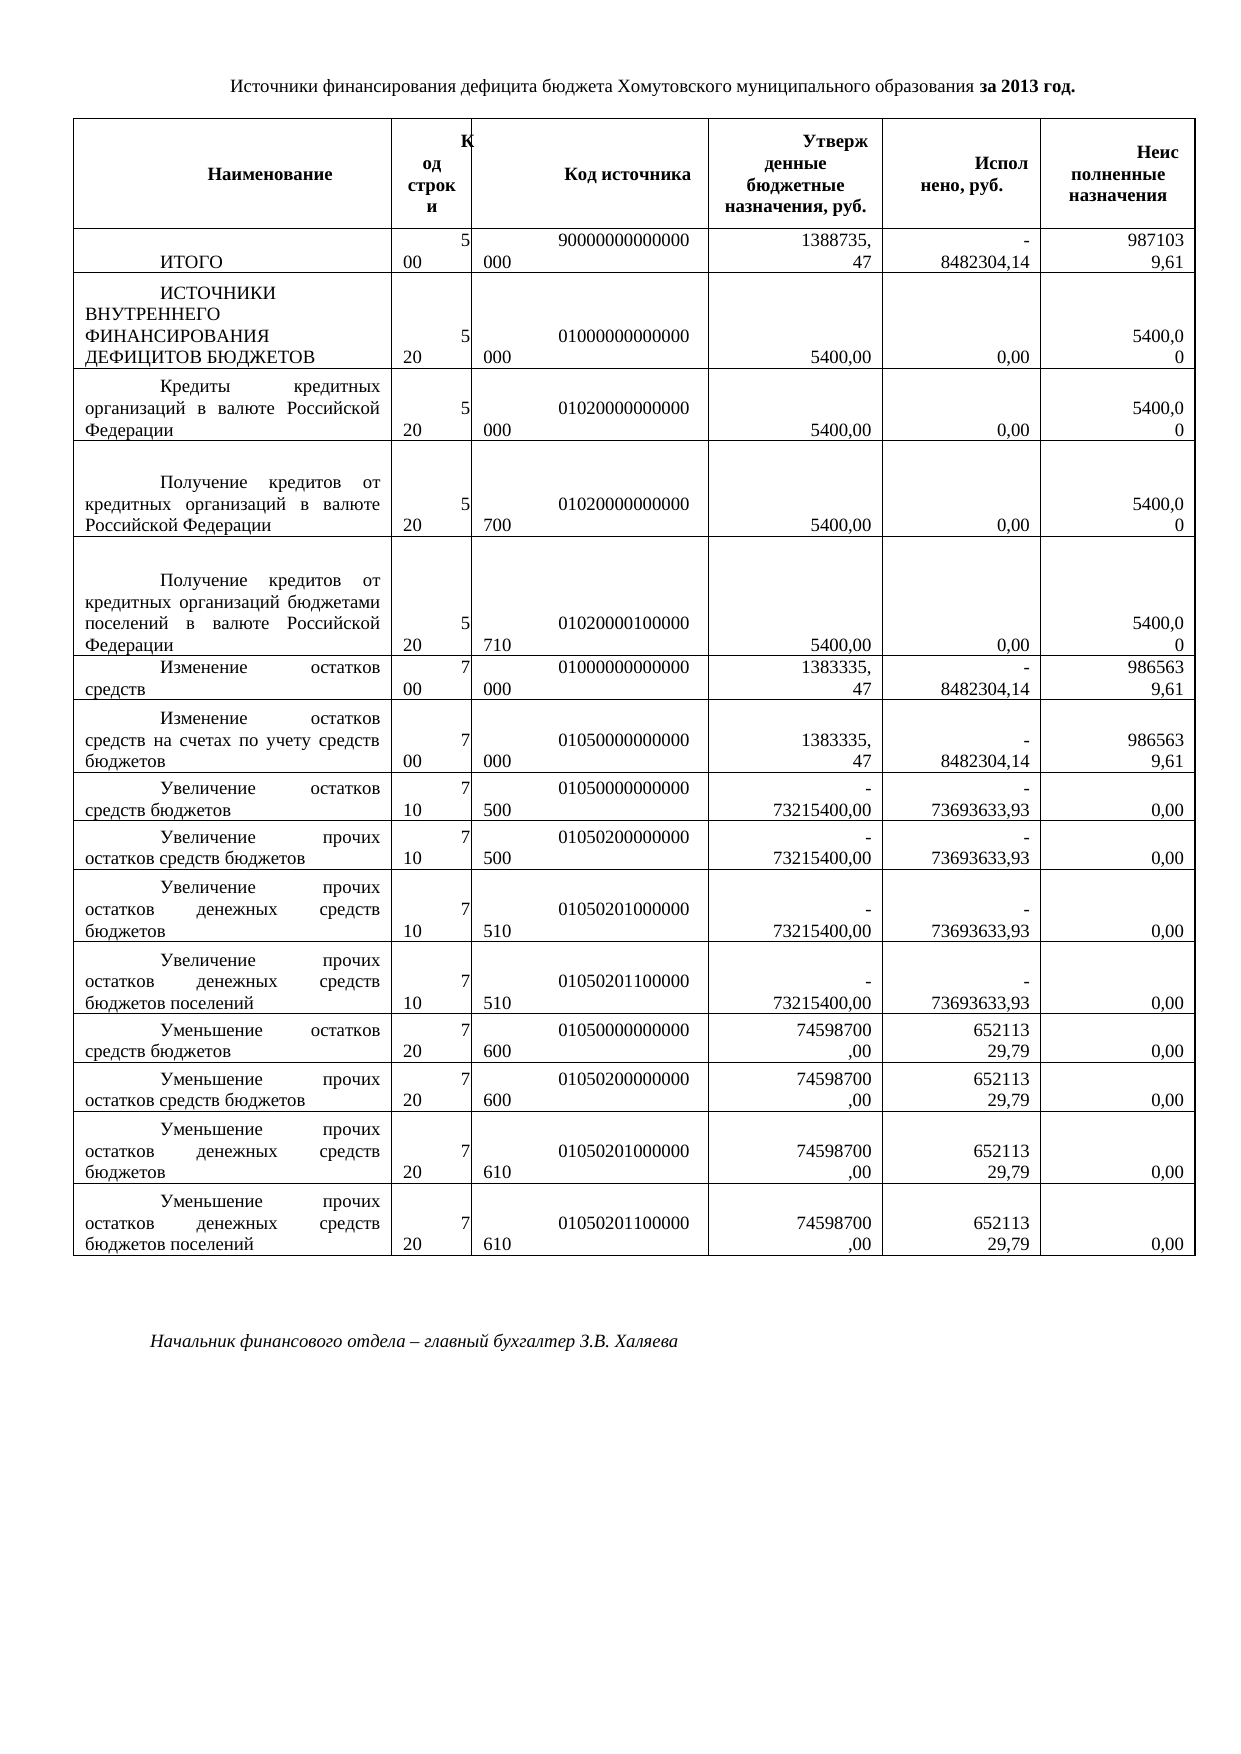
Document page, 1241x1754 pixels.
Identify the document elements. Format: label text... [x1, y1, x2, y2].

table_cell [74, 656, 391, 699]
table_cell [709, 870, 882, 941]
text Источники финансирования дефицита бюджета Хомутовского муниципального образования за 2013 год. [75, 75, 1165, 97]
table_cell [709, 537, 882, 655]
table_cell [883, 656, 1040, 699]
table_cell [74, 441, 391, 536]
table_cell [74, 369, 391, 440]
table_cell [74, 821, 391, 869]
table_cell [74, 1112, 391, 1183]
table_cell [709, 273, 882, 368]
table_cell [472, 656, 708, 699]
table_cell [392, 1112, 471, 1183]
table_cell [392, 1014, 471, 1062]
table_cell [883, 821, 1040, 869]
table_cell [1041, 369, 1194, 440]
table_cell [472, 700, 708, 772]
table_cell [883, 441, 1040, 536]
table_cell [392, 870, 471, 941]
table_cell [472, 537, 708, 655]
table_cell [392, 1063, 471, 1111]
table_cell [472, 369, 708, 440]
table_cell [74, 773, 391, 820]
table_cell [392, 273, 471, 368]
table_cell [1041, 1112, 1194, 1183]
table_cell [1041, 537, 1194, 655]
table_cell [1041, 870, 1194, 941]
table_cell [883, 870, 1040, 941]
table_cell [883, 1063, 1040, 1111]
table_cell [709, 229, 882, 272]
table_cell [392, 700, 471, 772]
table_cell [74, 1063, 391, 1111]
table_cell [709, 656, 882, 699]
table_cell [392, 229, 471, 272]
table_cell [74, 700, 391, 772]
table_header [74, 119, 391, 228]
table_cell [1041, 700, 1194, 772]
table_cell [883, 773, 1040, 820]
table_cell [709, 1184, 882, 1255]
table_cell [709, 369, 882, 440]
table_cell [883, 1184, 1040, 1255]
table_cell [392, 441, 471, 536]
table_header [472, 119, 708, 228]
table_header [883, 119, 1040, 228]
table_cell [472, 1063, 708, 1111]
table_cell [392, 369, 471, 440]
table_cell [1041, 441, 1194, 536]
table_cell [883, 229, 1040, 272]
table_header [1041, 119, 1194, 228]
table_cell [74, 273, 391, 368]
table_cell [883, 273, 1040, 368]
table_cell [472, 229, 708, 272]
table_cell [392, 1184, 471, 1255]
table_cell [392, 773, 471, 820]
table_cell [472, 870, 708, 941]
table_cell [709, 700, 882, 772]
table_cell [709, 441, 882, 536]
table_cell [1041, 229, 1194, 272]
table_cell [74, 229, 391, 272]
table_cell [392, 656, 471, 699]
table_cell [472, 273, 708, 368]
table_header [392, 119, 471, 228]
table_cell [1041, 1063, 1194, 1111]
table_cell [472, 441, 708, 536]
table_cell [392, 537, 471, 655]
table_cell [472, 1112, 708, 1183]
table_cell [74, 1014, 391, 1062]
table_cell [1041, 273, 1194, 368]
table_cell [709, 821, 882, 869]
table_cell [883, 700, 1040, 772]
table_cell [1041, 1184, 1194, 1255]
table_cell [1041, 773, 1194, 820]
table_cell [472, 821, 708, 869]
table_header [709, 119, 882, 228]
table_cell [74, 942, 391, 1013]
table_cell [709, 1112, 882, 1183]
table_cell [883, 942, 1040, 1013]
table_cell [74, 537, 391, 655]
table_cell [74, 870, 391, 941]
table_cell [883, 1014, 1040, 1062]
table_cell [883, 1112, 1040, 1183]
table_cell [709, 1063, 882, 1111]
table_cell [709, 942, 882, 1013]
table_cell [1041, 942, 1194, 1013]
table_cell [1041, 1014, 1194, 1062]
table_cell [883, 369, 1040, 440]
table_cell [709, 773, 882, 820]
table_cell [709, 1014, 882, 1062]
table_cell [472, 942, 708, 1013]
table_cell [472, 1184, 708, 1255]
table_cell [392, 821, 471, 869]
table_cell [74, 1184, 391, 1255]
text Начальник финансового отдела – главный бухгалтер З.В. Халяева [75, 1329, 1165, 1351]
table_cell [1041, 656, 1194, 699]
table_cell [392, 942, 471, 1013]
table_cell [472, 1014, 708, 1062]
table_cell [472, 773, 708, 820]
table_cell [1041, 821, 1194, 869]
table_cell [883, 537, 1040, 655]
